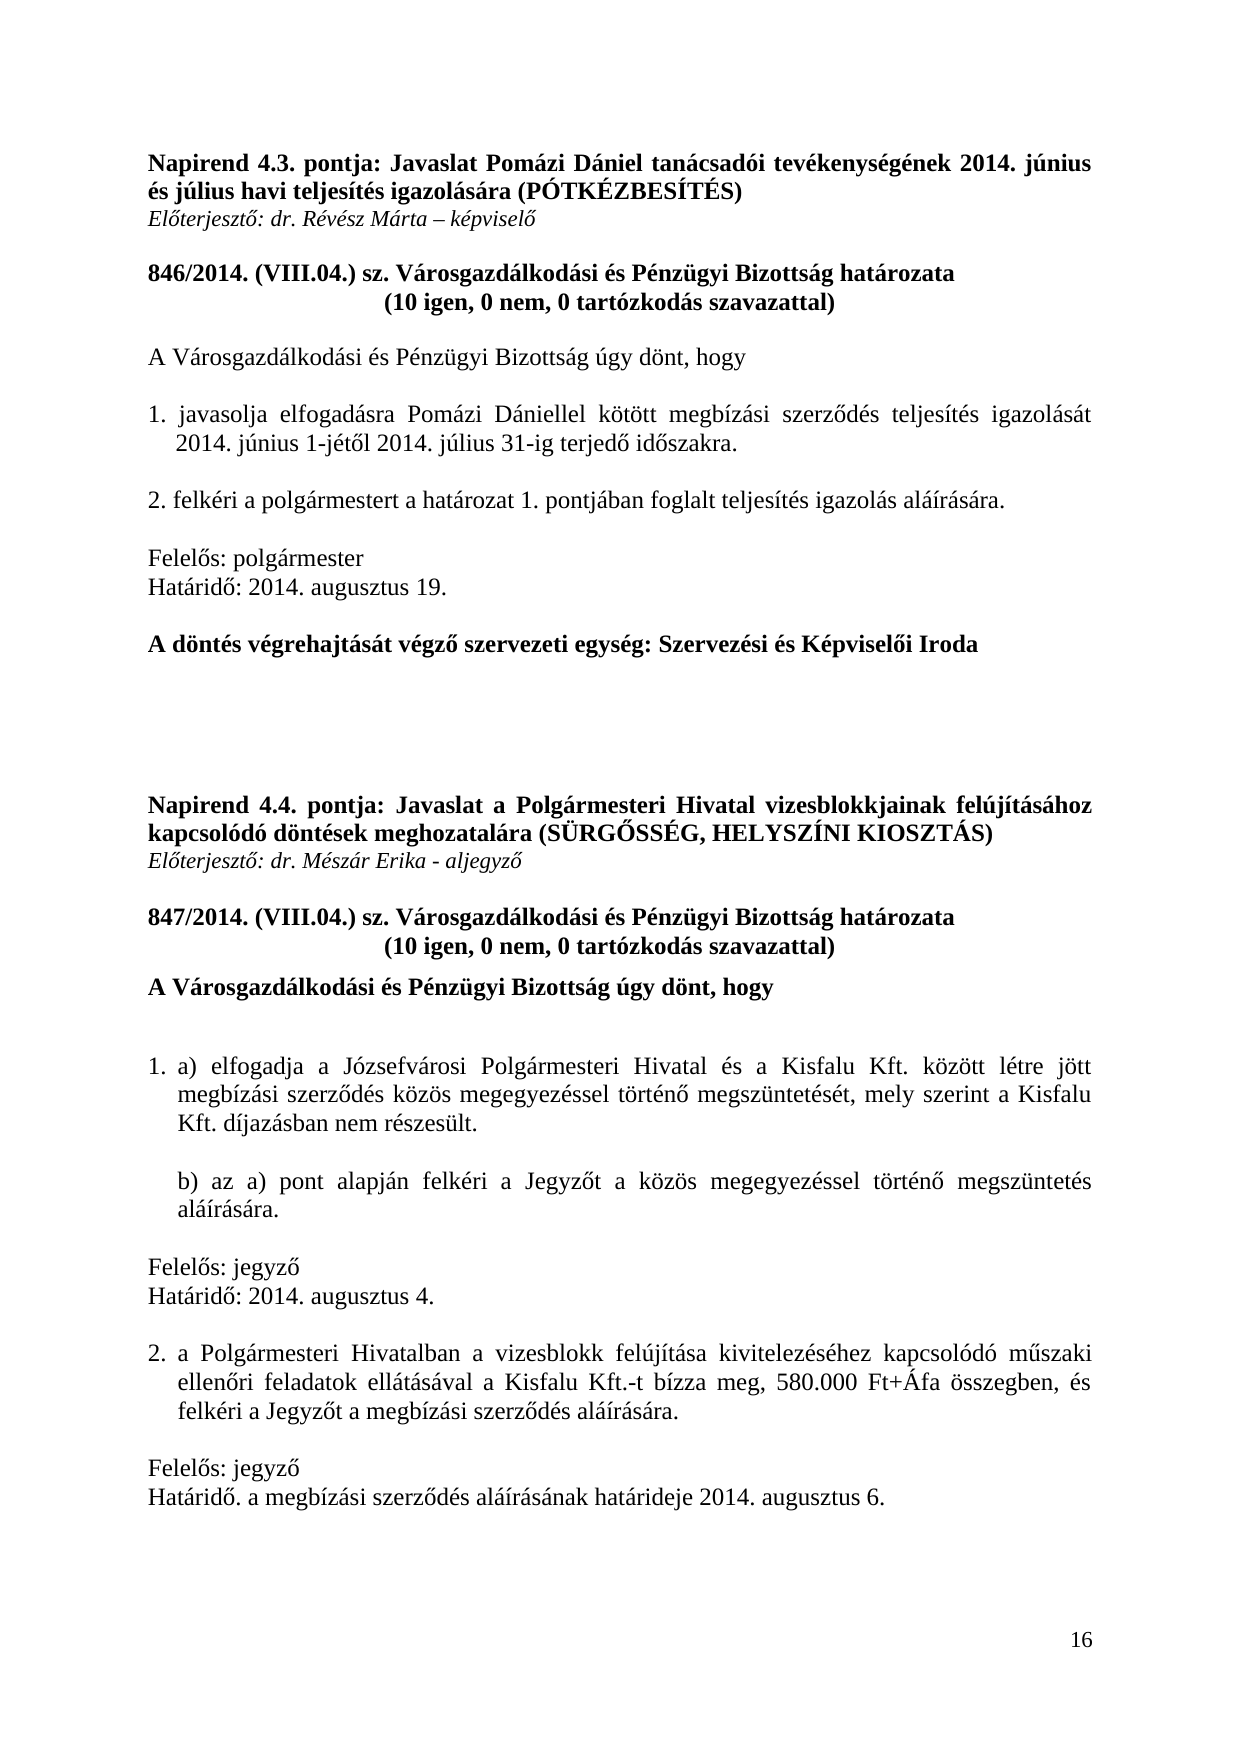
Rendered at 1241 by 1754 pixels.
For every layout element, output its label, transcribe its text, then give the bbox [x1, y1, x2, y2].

list b) az a) pont alapján felkéri a Jegyzőt a közös megegyezéssel történő megszüntetés aláírására. [177, 1166, 1093, 1223]
text Határidő: 2014. augusztus 19. [148, 572, 1093, 600]
text 847/2014. (VIII.04.) sz. Városgazdálkodási és Pénzügyi Bizottság határozata [148, 902, 1093, 931]
text Előterjesztő: dr. Mészár Erika - aljegyző [148, 847, 1093, 873]
list a) elfogadja a Józsefvárosi Polgármesteri Hivatal és a Kisfalu Kft. között létre jött megbízási szerződés közös megegyezéssel történő megszüntetését, mely szerint a Kisfalu Kft. díjazásban nem részesült. [148, 1051, 1093, 1137]
text A Városgazdálkodási és Pénzügyi Bizottság úgy dönt, hogy [148, 342, 1093, 370]
list Felelős: jegyző [148, 1453, 1093, 1482]
text (10 igen, 0 nem, 0 tartózkodás szavazattal) [148, 931, 1093, 960]
text Napirend 4.4. pontja: Javaslat a Polgármesteri Hivatal vizesblokkjainak felújításához kapcsolódó döntések meghozatalára (SÜRGŐSSÉG, HELYSZÍNI KIOSZTÁS) [148, 790, 1093, 847]
text Napirend 4.3. pontja: Javaslat Pomázi Dániel tanácsadói tevékenységének 2014. június és július havi teljesítés igazolására (PÓTKÉZBESÍTÉS) [148, 148, 1093, 205]
text Előterjesztő: dr. Révész Márta – képviselő [148, 205, 1093, 231]
list Határidő: 2014. augusztus 4. [148, 1281, 1093, 1309]
text A döntés végrehajtását végző szervezeti egység: Szervezési és Képviselői Iroda [148, 629, 1093, 658]
text (10 igen, 0 nem, 0 tartózkodás szavazattal) [148, 287, 1093, 315]
text A Városgazdálkodási és Pénzügyi Bizottság úgy dönt, hogy [148, 972, 1093, 1001]
text 846/2014. (VIII.04.) sz. Városgazdálkodási és Pénzügyi Bizottság határozata [148, 258, 1093, 287]
text 2. felkéri a polgármestert a határozat 1. pontjában foglalt teljesítés igazolás aláírására. [148, 485, 1093, 514]
list a Polgármesteri Hivatalban a vizesblokk felújítása kivitelezéséhez kapcsolódó műszaki ellenőri feladatok ellátásával a Kisfalu Kft.-t bízza meg, 580.000 Ft+Áfa összegben, és felkéri a Jegyzőt a megbízási szerződés aláírására. [148, 1338, 1093, 1424]
text 1. javasolja elfogadásra Pomázi Dániellel kötött megbízási szerződés teljesítés igazolását 2014. június 1-jétől 2014. július 31-ig terjedő időszakra. [148, 399, 1093, 457]
list Határidő. a megbízási szerződés aláírásának határideje 2014. augusztus 6. [148, 1482, 1093, 1511]
list Felelős: jegyző [148, 1252, 1093, 1281]
text Felelős: polgármester [148, 543, 1093, 572]
